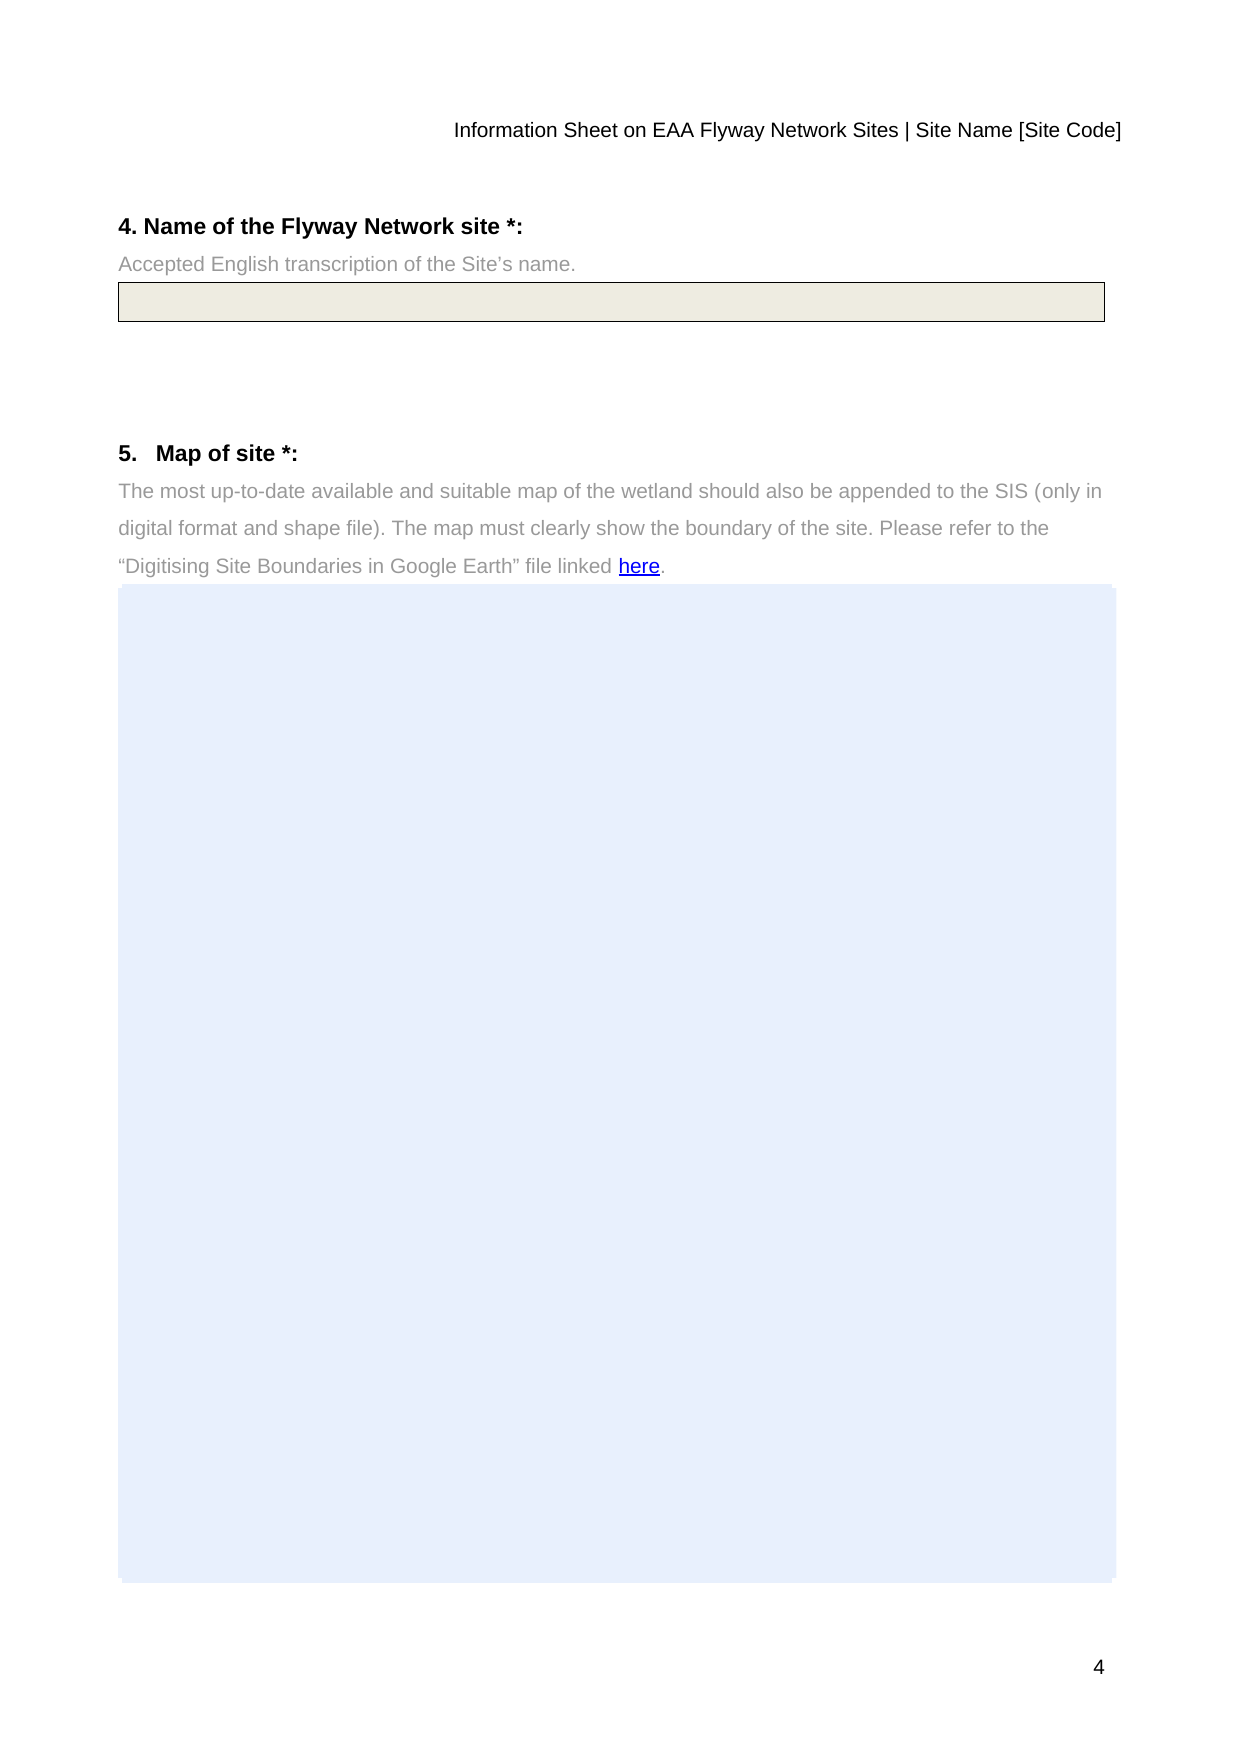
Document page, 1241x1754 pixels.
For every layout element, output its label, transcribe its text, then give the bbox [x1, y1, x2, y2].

picture [118, 584, 1117, 1583]
list Map of site *: [118, 434, 1122, 472]
text Accepted English transcription of the Site’s name. [118, 245, 1122, 282]
text 4. Name of the Flyway Network site *: [118, 207, 1122, 245]
table_header [119, 283, 1104, 321]
text The most up-to-date available and suitable map of the wetland should also be appended to the SIS (only in digital format and shape file). The map must clearly show the boundary of the site. Please refer to the “Digitising Site Boundaries in Google Earth” file linked here. [118, 472, 1122, 584]
